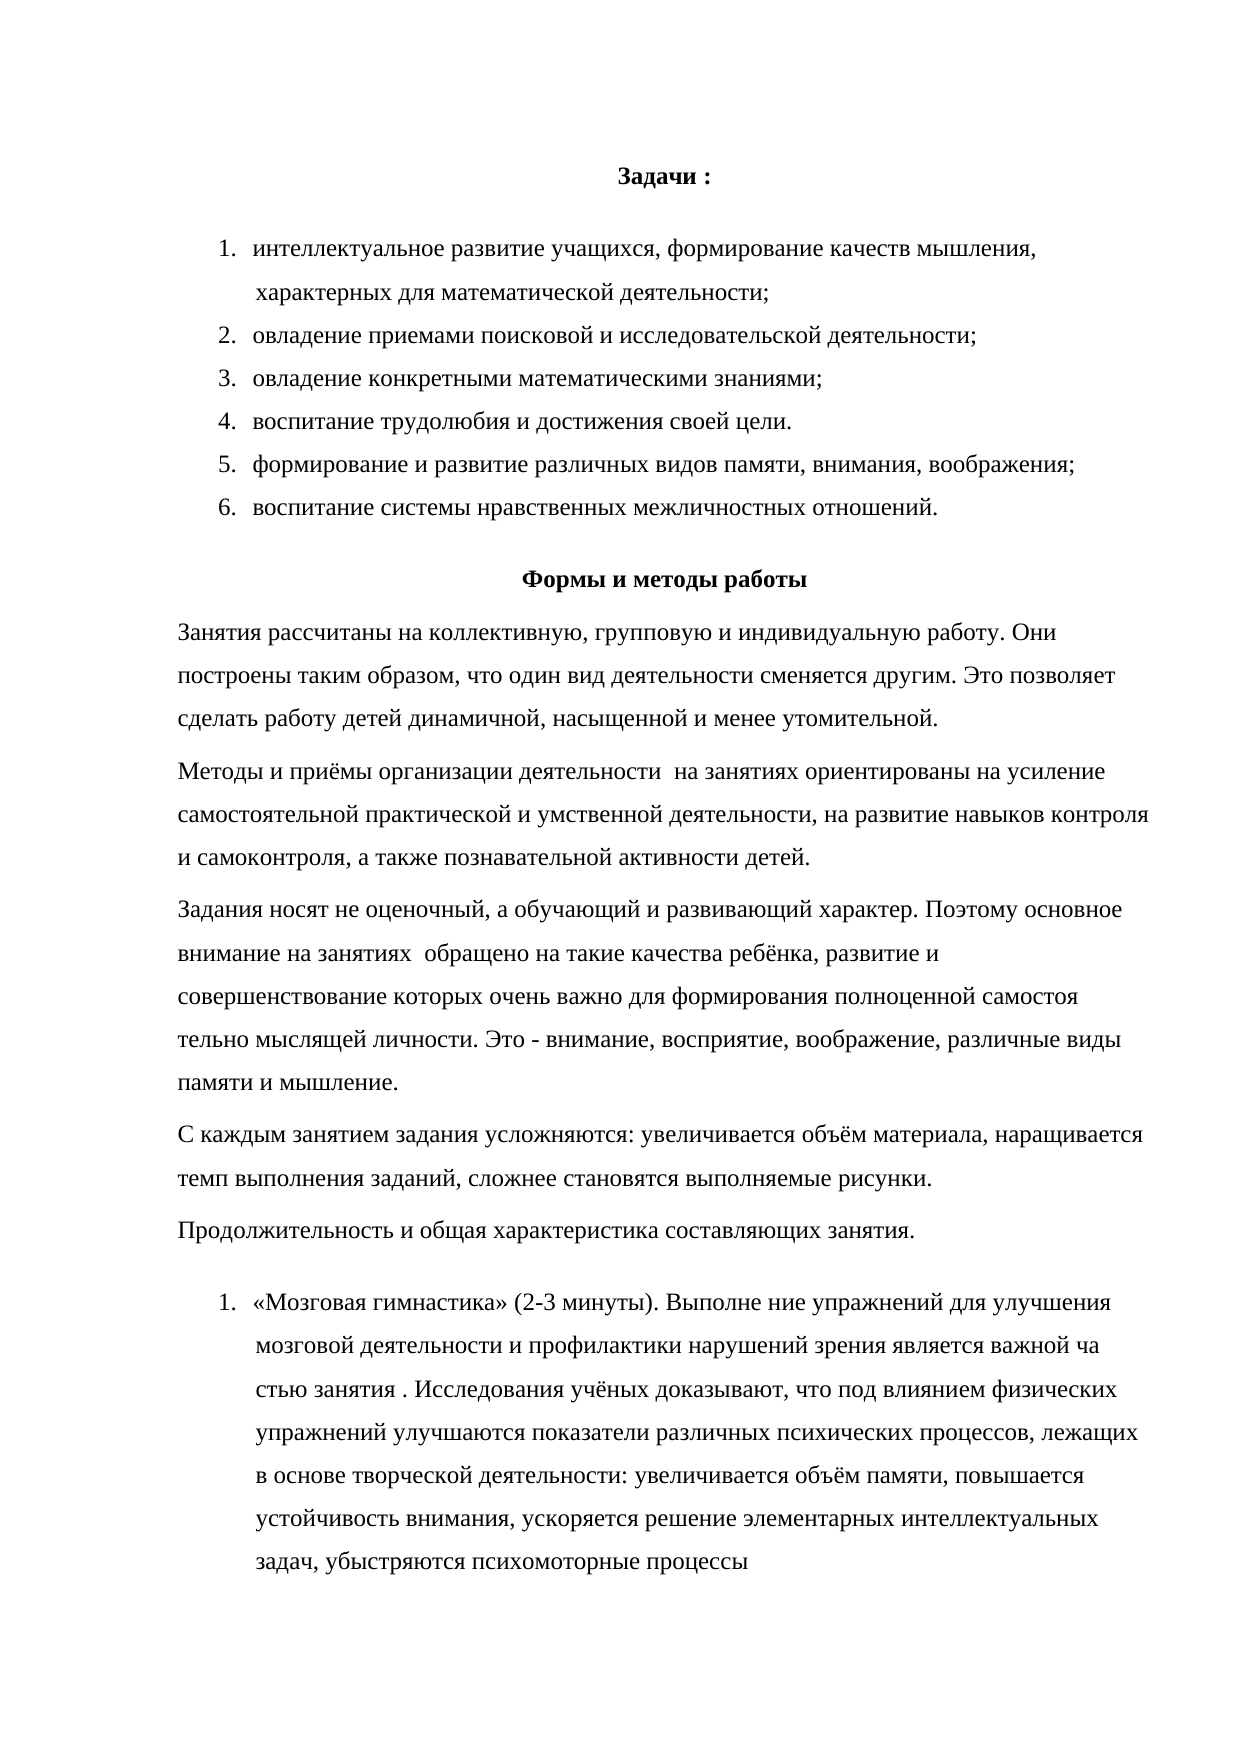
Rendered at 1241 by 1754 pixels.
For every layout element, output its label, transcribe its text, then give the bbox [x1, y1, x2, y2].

list воспитание системы нравственных межличностных отношений. [218, 492, 1152, 521]
text Задания носят не оценочный, а обучающий и развивающий характер. Поэтому основное внимание на занятиях обращено на такие качества ребёнка, развитие и совершенствование которых очень важно для формирования полноценной самостоя тельно мыслящей личности. Это - внимание, восприятие, воображение, различные виды памяти и мышление. [177, 894, 1152, 1096]
text Продолжительность и общая характеристика составляющих занятия. [177, 1215, 1152, 1244]
text Занятия рассчитаны на коллективную, групповую и индивидуальную работу. Они построены таким образом, что один вид деятельности сменяется другим. Это позволяет сделать работу детей динамичной, насыщенной и менее утомительной. [177, 617, 1152, 732]
text Формы и методы работы [177, 564, 1152, 593]
text С каждым занятием задания усложняются: увеличивается объём материала, наращивается темп выполнения заданий, сложнее становятся выполняемые рисунки. [177, 1119, 1152, 1191]
text Методы и приёмы организации деятельности на занятиях ориентированы на усиление самостоятельной практической и умственной деятельности, на развитие навыков контроля и самоконтроля, а также познавательной активности детей. [177, 756, 1152, 871]
text Задачи : [177, 118, 1152, 190]
list «Мозговая гимнастика» (2-3 минуты). Выполне ние упражнений для улучшения мозговой деятельности и профилактики нарушений зрения является важной ча стью занятия . Исследования учёных доказывают, что под влиянием физических упражнений улучшаются показатели различных психических процессов, лежащих в основе творческой деятельности: увеличивается объём памяти, повышается устойчивость внимания, ускоряется решение элементарных интеллектуальных задач, убыстряются психомоторные процессы [218, 1287, 1152, 1575]
list интеллектуальное развитие учащихся, формирование качеств мышления, характерных для математической деятельности; [218, 233, 1152, 305]
list формирование и развитие различных видов памяти, внимания, воображения; [218, 449, 1152, 478]
list овладение конкретными математическими знаниями; [218, 363, 1152, 392]
list овладение приемами поисковой и исследовательской деятельности; [218, 320, 1152, 348]
list воспитание трудолюбия и достижения своей цели. [218, 406, 1152, 435]
